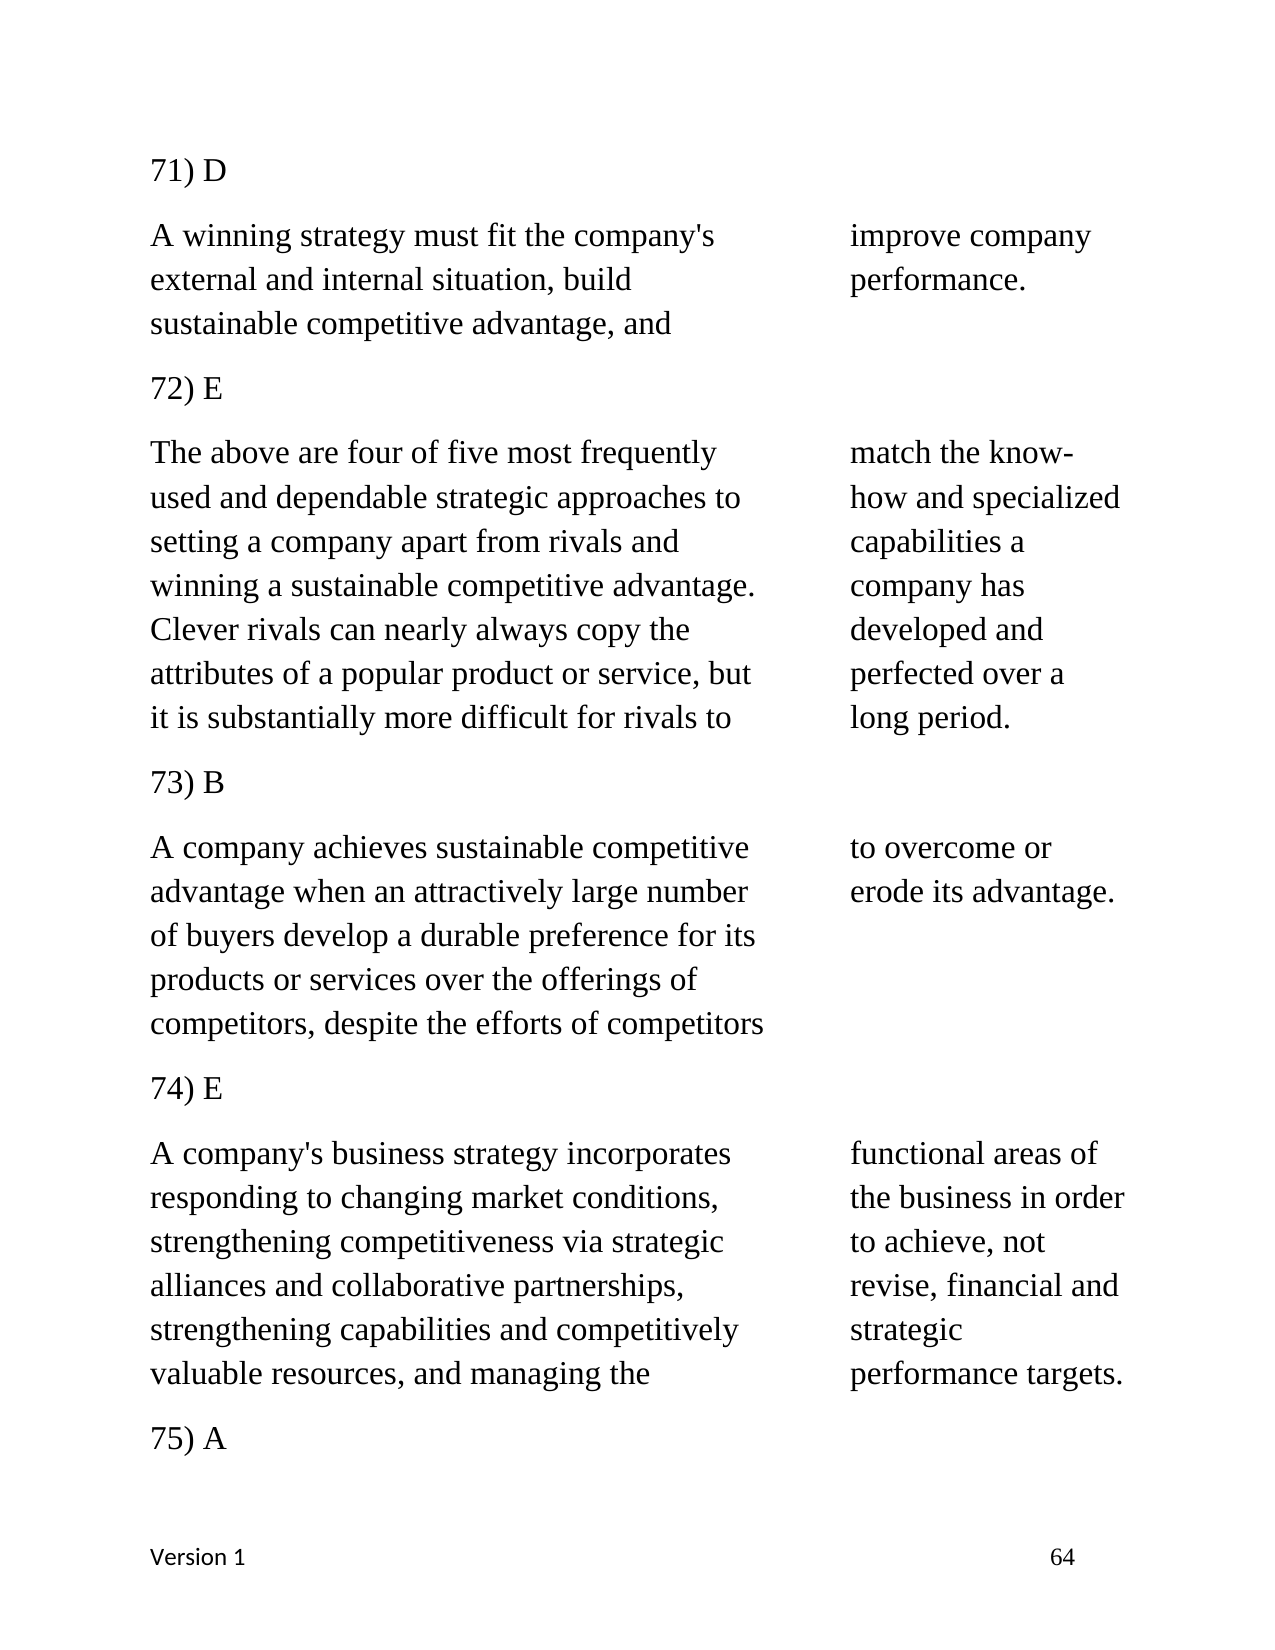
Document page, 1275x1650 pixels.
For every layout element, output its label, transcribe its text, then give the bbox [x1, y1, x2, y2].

text 74) E [150, 1068, 775, 1106]
text A winning strategy must fit the company's external and internal situation, build sustainable competitive advantage, and improve company performance. [150, 215, 775, 341]
text 75) A [150, 1418, 775, 1457]
text The above are four of five most frequently used and dependable strategic approaches to setting a company apart from rivals and winning a sustainable competitive advantage. Clever rivals can nearly always copy the attributes of a popular product or service, but it is substantially more difficult for rivals to match the know-how and specialized capabilities a company has developed and perfected over a long period. [150, 433, 775, 736]
text A company's business strategy incorporates responding to changing market conditions, strengthening competitiveness via strategic alliances and collaborative partnerships, strengthening capabilities and competitively valuable resources, and managing the functional areas of the business in order to achieve, not revise, financial and strategic performance targets. [850, 1133, 1125, 1392]
text A company's business strategy incorporates responding to changing market conditions, strengthening competitiveness via strategic alliances and collaborative partnerships, strengthening capabilities and competitively valuable resources, and managing the functional areas of the business in order to achieve, not revise, financial and strategic performance targets. [150, 1133, 775, 1392]
text A company achieves sustainable competitive advantage when an attractively large number of buyers develop a durable preference for its products or services over the offerings of competitors, despite the efforts of competitors to overcome or erode its advantage. [150, 827, 775, 1042]
text 73) B [150, 762, 775, 800]
text A winning strategy must fit the company's external and internal situation, build sustainable competitive advantage, and improve company performance. [850, 215, 1125, 297]
text 71) D [150, 150, 775, 188]
text A company achieves sustainable competitive advantage when an attractively large number of buyers develop a durable preference for its products or services over the offerings of competitors, despite the efforts of competitors to overcome or erode its advantage. [850, 827, 1125, 909]
text 72) E [150, 368, 775, 406]
text The above are four of five most frequently used and dependable strategic approaches to setting a company apart from rivals and winning a sustainable competitive advantage. Clever rivals can nearly always copy the attributes of a popular product or service, but it is substantially more difficult for rivals to match the know-how and specialized capabilities a company has developed and perfected over a long period. [850, 433, 1125, 736]
